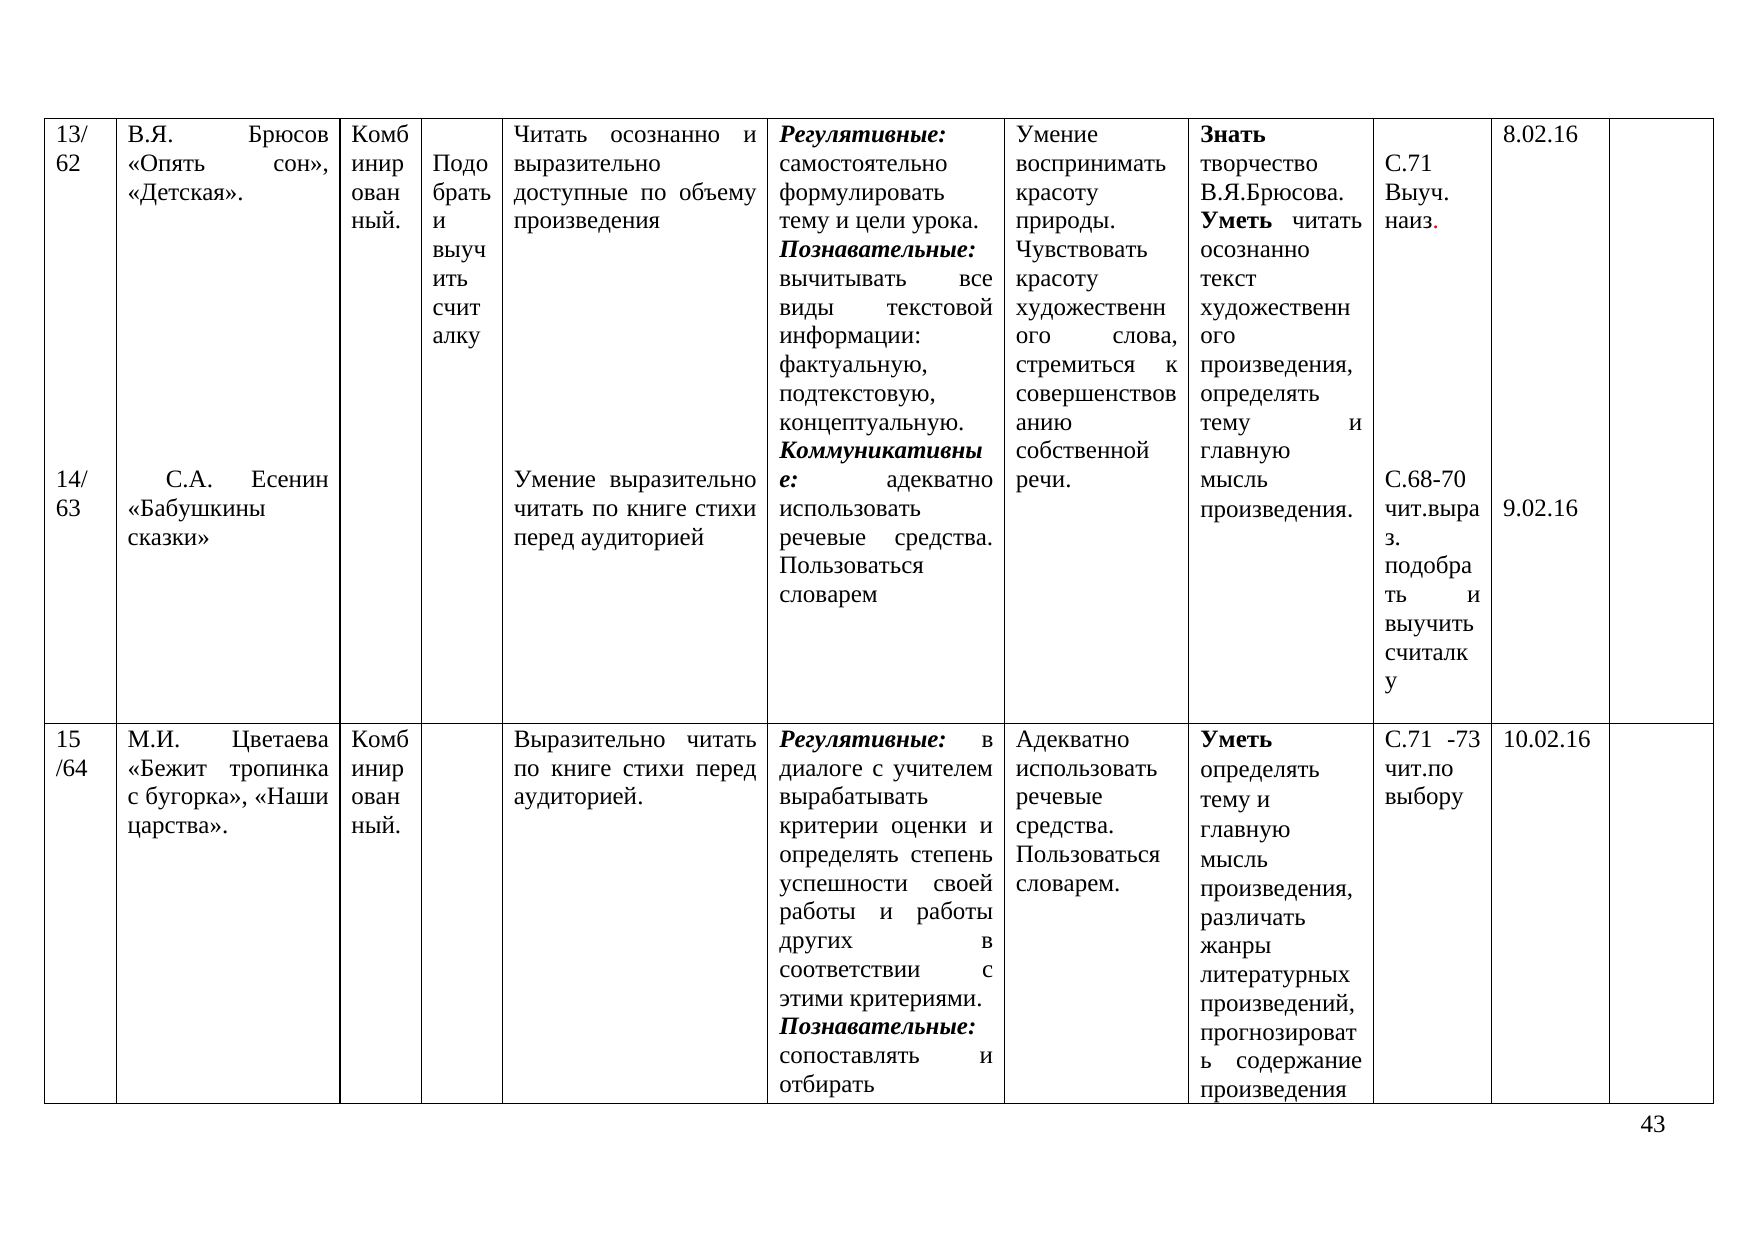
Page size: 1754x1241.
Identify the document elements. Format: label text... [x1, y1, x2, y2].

table_cell 13/ 62 14/ 63 [45, 119, 116, 723]
table_cell Регулятивные: самостоятельно формулировать тему и цели урока. Познавательные: вычитывать все виды текстовой информации: фактуальную, подтекстовую, концептуальную. Коммуникативные: адекватно использовать речевые средства. Пользоваться словарем [768, 119, 1004, 723]
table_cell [503, 724, 767, 1103]
table_cell [1610, 119, 1713, 723]
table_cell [117, 724, 339, 1103]
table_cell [768, 724, 1004, 1103]
table_cell В.Я. Брюсов «Опять сон», «Детская». С.А. Есенин «Бабушкины сказки» [117, 119, 339, 723]
table_cell Знать творчество В.Я.Брюсова. Уметь читать осознанно текст художественного произведения, определять тему и главную мысль произведения. [1189, 119, 1373, 723]
table_cell Комбинированный. [341, 119, 421, 723]
table_cell 15 /64 [45, 724, 116, 1103]
table_cell [1610, 724, 1713, 1103]
table_cell Умение воспринимать красоту природы. Чувствовать красоту художественного слова, стремиться к совершенствованию собственной речи. [1005, 119, 1188, 723]
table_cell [1374, 724, 1491, 1103]
table_cell 10.02.16 [1492, 724, 1609, 1103]
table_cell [1189, 724, 1373, 1103]
table_cell Читать осознанно и выразительно доступные по объему произведения Умение выразительно читать по книге стихи перед аудиторией [503, 119, 767, 723]
table_cell [422, 724, 502, 1103]
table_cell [1005, 724, 1188, 1103]
table_cell 8.02.16 9.02.16 [1492, 119, 1609, 723]
table_cell С.71 Выуч. наиз. С.68-70 чит.выраз. подобрать и выучить считалку [1374, 119, 1491, 723]
table_cell Комбинированный. [341, 724, 421, 1103]
table_cell Подобрать и выучить считалку [422, 119, 502, 723]
